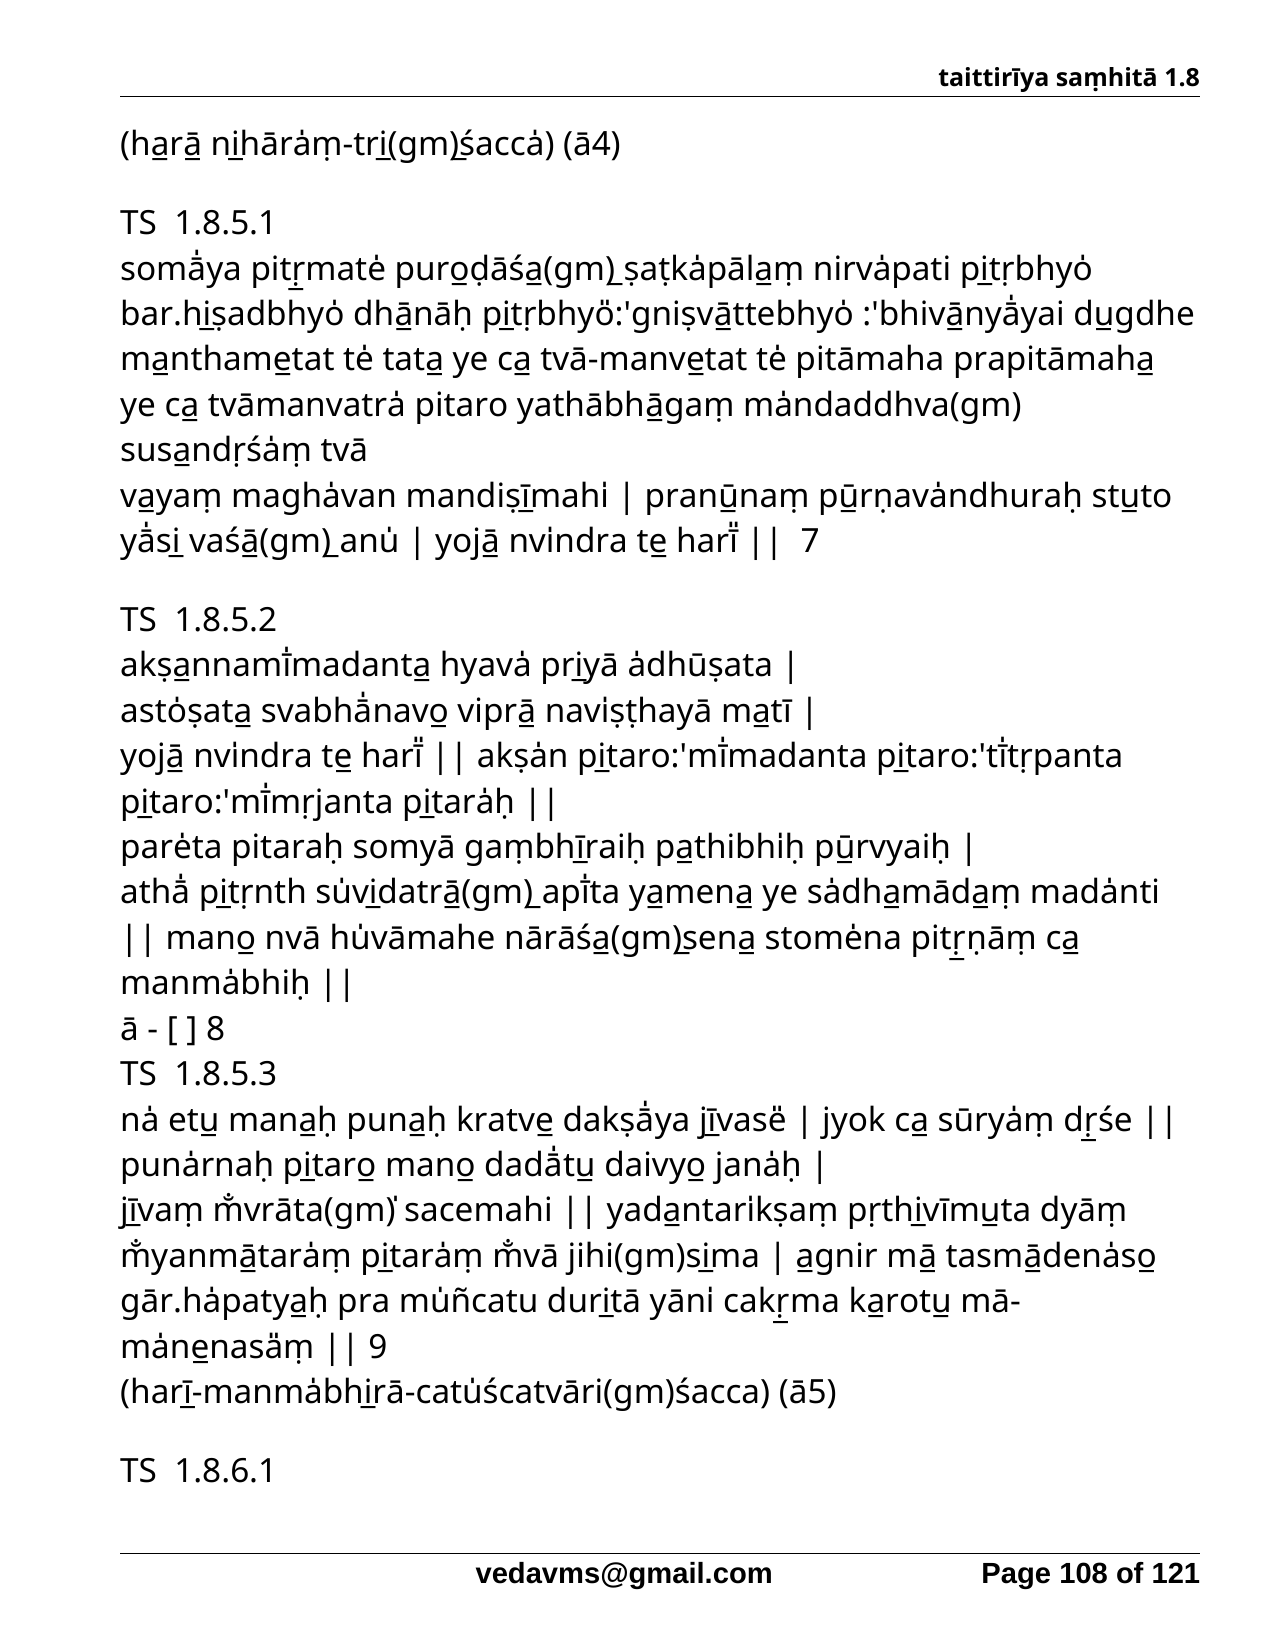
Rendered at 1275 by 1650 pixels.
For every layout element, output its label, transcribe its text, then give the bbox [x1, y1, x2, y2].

text yojā̲ nvi̍ndra te̲ harī̎ || akṣa̍n pi̲taro:'mī̍madanta pi̲taro:'tī̍tṛpanta pi̲taro:'mī̍mṛjanta pi̲tara̍ḥ || [120, 732, 1200, 823]
text (ha̲rā̲ ni̲hāra̍ṃ-tri̲(gm)̲śacca̍) (ā4) [120, 120, 1200, 165]
text ā - [ ] 8 [120, 1004, 1200, 1050]
text (harī̲-manma̍bhi̲rā-catu̍ścatvāri(gm)śacca) (ā5) [120, 1368, 1200, 1413]
text akṣa̲nnamī̍madanta̲ hyava̍ pri̲yā a̍dhūṣata | [120, 641, 1200, 687]
text na̍ etu̲ mana̲ḥ puna̲ḥ kratve̲ dakṣā̍ya jī̲vase̎ | jyok ca̲ sūrya̍ṃ dṛ̲śe || [120, 1095, 1200, 1141]
text pare̍ta pitaraḥ somyā gaṃbhī̲raiḥ pa̲thibhi̍ḥ pū̲rvyaiḥ | [120, 823, 1200, 868]
text TS 1.8.6.1 [120, 1447, 1200, 1492]
text somā̍ya pitṛ̲mate̍ puro̲ḍāśa̲(gm)̲ ṣaṭka̍pāla̲ṃ nirva̍pati pi̲tṛbhyo̍ bar.hi̲ṣadbhyo̍ dhā̲nāḥ pi̲tṛbhyo̎:'gniṣvā̲ttebhyo̍ :'bhivā̲nyā̍yai du̲gdhe [120, 244, 1200, 335]
text athā̍ pi̲tṛnth su̍vi̲datrā̲(gm)̲ apī̍ta ya̲mena̲ ye sa̍dha̲māda̲ṃ mada̍nti || mano̲ nvā hu̍vāmahe nārāśa̲(gm)̲sena̲ stome̍na pitṛ̲ṇāṃ ca̲ manma̍bhiḥ || [120, 868, 1200, 1004]
text asto̍ṣata̲ svabhā̍navo̲ viprā̲ navi̍ṣṭhayā ma̲tī | [120, 687, 1200, 732]
text TS 1.8.5.3 [120, 1050, 1200, 1095]
text TS 1.8.5.2 [120, 596, 1200, 641]
text ma̲nthame̲tat te̍ tata̲ ye ca̲ tvā-manve̲tat te̍ pitāmaha prapitāmaha̲ ye ca̲ tvāmanvatra̍ pitaro yathābhā̲gaṃ ma̍ndaddhva(gm) susa̲ndṛśa̍ṃ tvā va̲yaṃ magha̍van mandiṣī̲mahi̍ | pranū̲naṃ pū̲rṇava̍ndhuraḥ stu̲to yā̍si̲ vaśā̲(gm)̲ anu̍ | yojā̲ nvi̍ndra te̲ harī̎ || 7 [120, 335, 1200, 562]
text TS 1.8.5.1 [120, 199, 1200, 244]
text jī̲vaṃ m̐vrāta(gm)̍ sacemahi || yada̲ntari̍kṣaṃ pṛthi̲vīmu̲ta dyāṃ m̐yanmā̲tara̍ṃ pi̲tara̍ṃ m̐vā jihi(gm)si̲ma | a̲gnir mā̲ tasmā̲dena̍so̲ gār.ha̍patya̲ḥ pra mu̍ñcatu duri̲tā yāni̍ cakṛ̲ma ka̲rotu̲ mā-ma̍ne̲nasa̎ṃ || 9 [120, 1186, 1200, 1368]
text puna̍rnaḥ pi̲taro̲ mano̲ dadā̍tu̲ daivyo̲ jana̍ḥ | [120, 1141, 1200, 1186]
